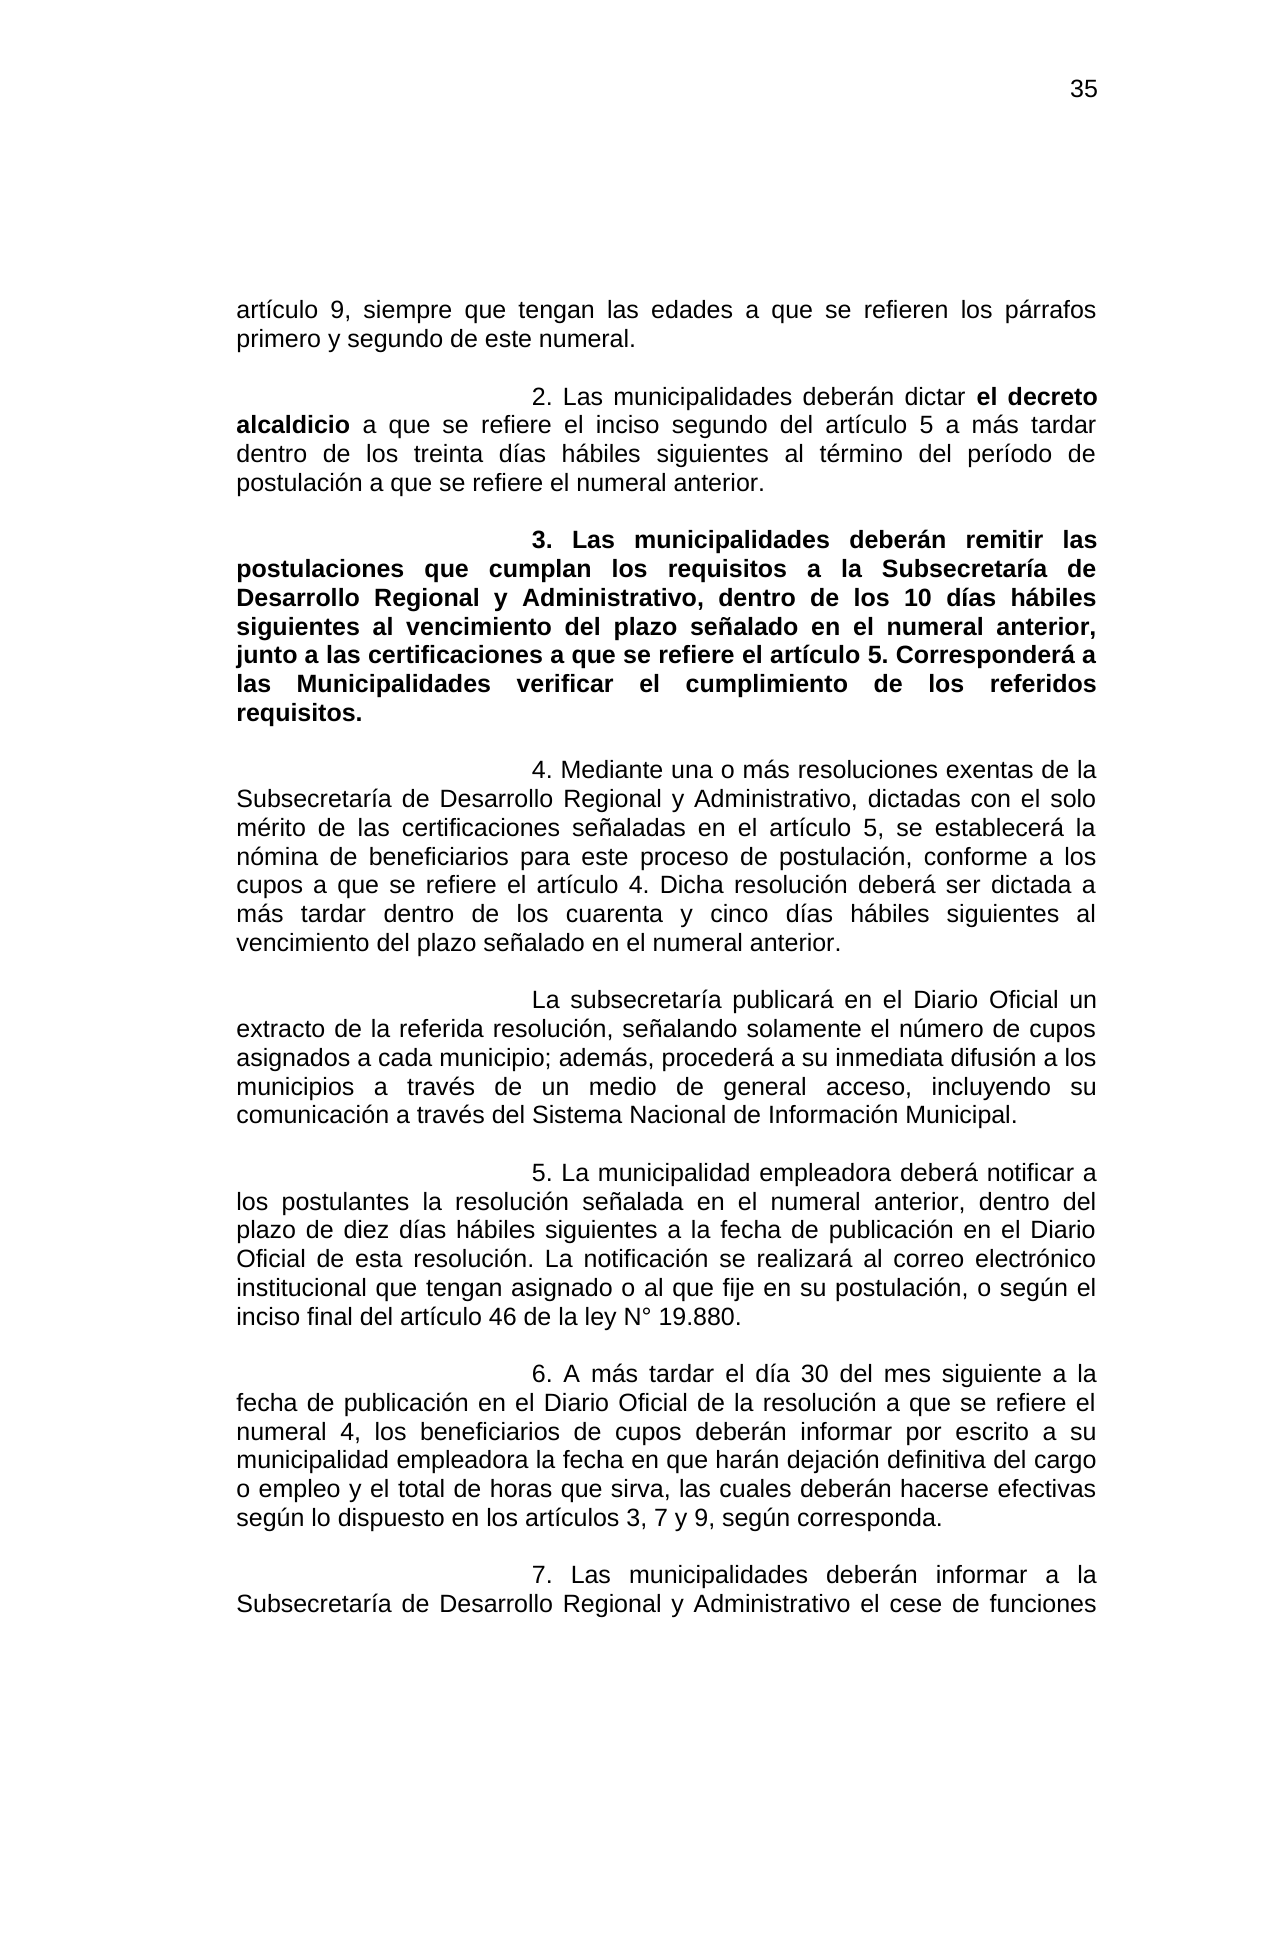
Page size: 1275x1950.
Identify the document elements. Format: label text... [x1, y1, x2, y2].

text 2. Las municipalidades deberán dictar el decreto alcaldicio a que se refiere el inciso segundo del artículo 5 a más tardar dentro de los treinta días hábiles siguientes al término del período de postulación a que se refiere el numeral anterior. [236, 382, 1098, 497]
text 3. Las municipalidades deberán remitir las postulaciones que cumplan los requisitos a la Subsecretaría de Desarrollo Regional y Administrativo, dentro de los 10 días hábiles siguientes al vencimiento del plazo señalado en el numeral anterior, junto a las certificaciones a que se refiere el artículo 5. Corresponderá a las Municipalidades verificar el cumplimiento de los referidos requisitos. [236, 525, 1098, 727]
text 5. La municipalidad empleadora deberá notificar a los postulantes la resolución señalada en el numeral anterior, dentro del plazo de diez días hábiles siguientes a la fecha de publicación en el Diario Oficial de esta resolución. La notificación se realizará al correo electrónico institucional que tengan asignado o al que fije en su postulación, o según el inciso final del artículo 46 de la ley N° 19.880. [236, 1158, 1098, 1330]
text 4. Mediante una o más resoluciones exentas de la Subsecretaría de Desarrollo Regional y Administrativo, dictadas con el solo mérito de las certificaciones señaladas en el artículo 5, se establecerá la nómina de beneficiarios para este proceso de postulación, conforme a los cupos a que se refiere el artículo 4. Dicha resolución deberá ser dictada a más tardar dentro de los cuarenta y cinco días hábiles siguientes al vencimiento del plazo señalado en el numeral anterior. [236, 755, 1098, 957]
text La subsecretaría publicará en el Diario Oficial un extracto de la referida resolución, señalando solamente el número de cupos asignados a cada municipio; además, procederá a su inmediata difusión a los municipios a través de un medio de general acceso, incluyendo su comunicación a través del Sistema Nacional de Información Municipal. [236, 985, 1098, 1129]
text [236, 295, 1098, 353]
text 6. A más tardar el día 30 del mes siguiente a la fecha de publicación en el Diario Oficial de la resolución a que se refiere el numeral 4, los beneficiarios de cupos deberán informar por escrito a su municipalidad empleadora la fecha en que harán dejación definitiva del cargo o empleo y el total de horas que sirva, las cuales deberán hacerse efectivas según lo dispuesto en los artículos 3, 7 y 9, según corresponda. [236, 1359, 1098, 1532]
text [236, 1560, 1098, 1618]
